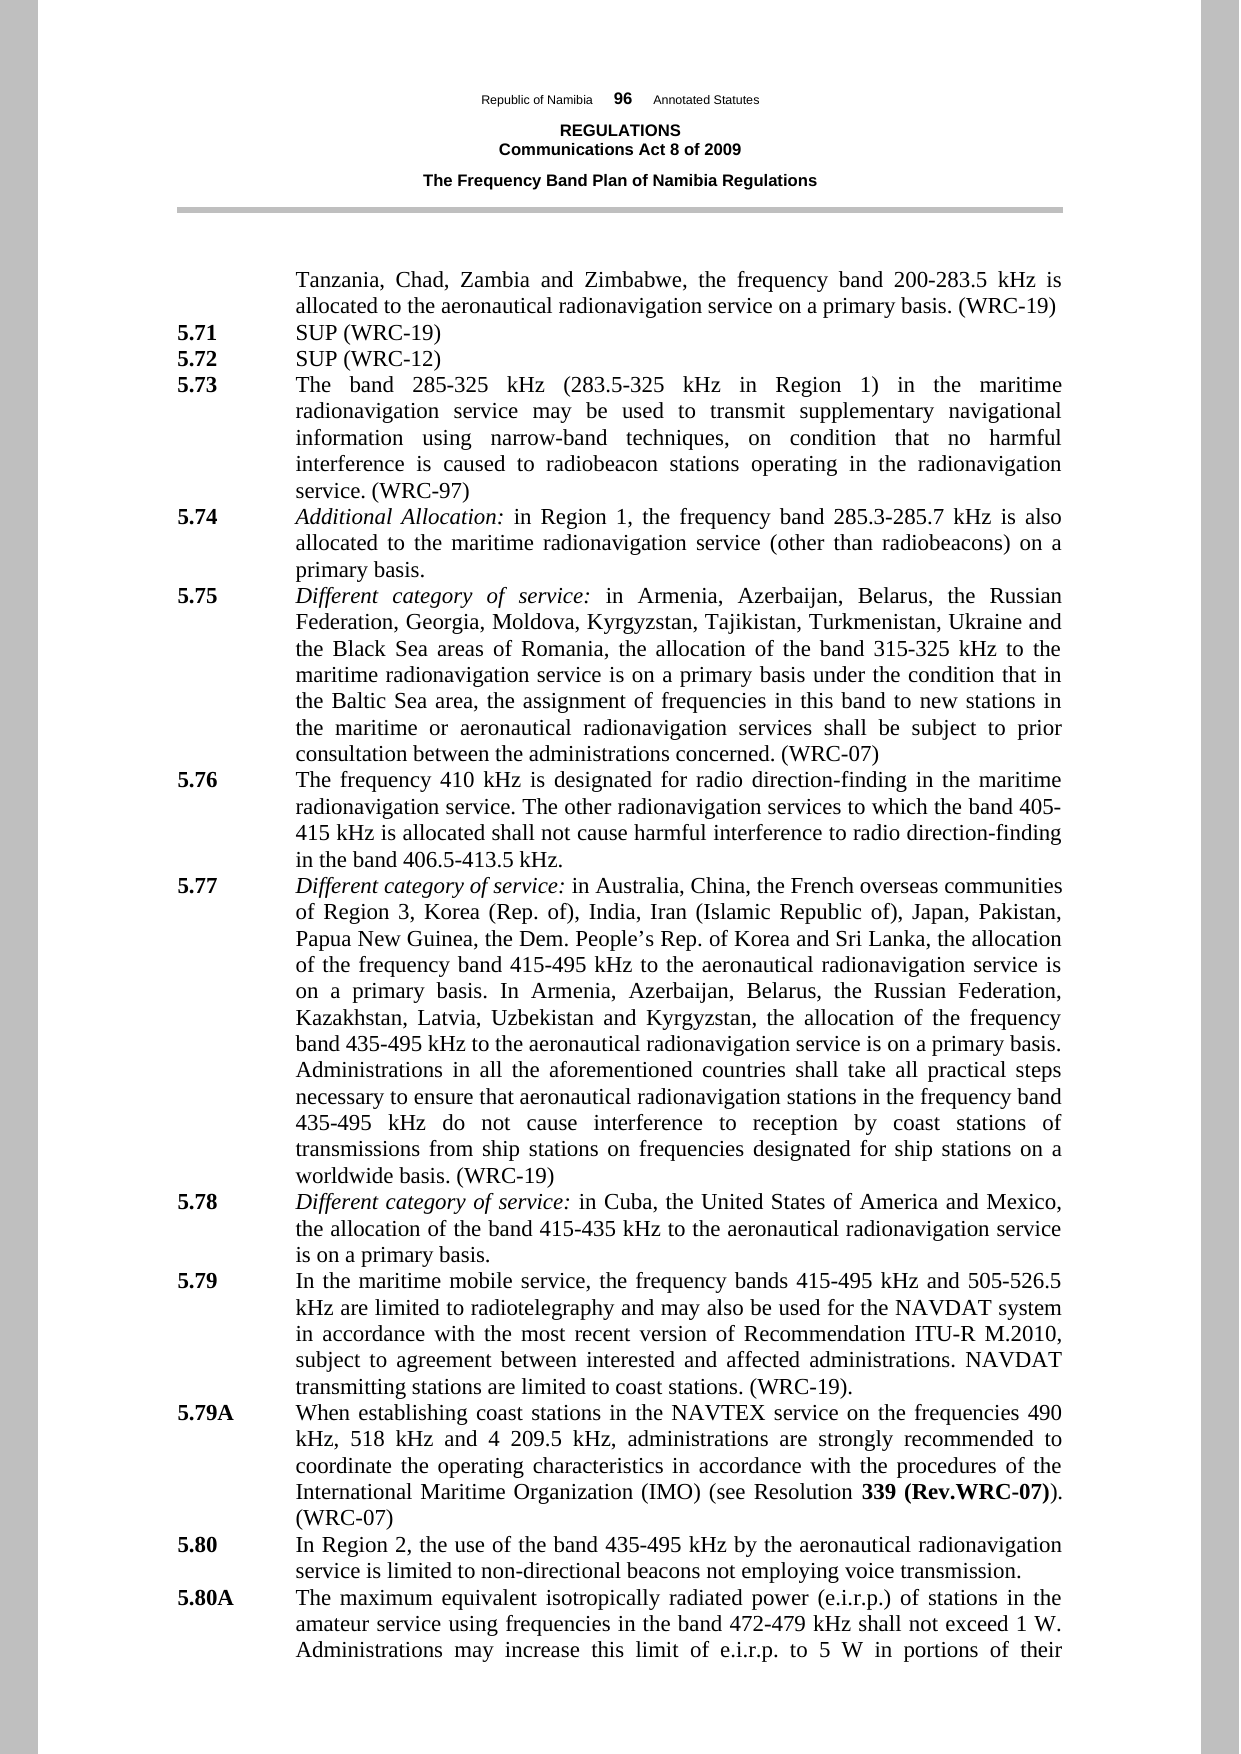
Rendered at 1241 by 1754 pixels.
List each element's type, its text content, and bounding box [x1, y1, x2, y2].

list 5.74 Additional Allocation: in Region 1, the frequency band 285.3-285.7 kHz is also allocated to the maritime radionavigation service (other than radiobeacons) on a primary basis. [177, 503, 1063, 582]
list 5.80 In Region 2, the use of the band 435-495 kHz by the aeronautical radionavigation service is limited to non-directional beacons not employing voice transmission. [177, 1531, 1063, 1583]
list 5.77 Different category of service: in Australia, China, the French overseas communities of Region 3, Korea (Rep. of), India, Iran (Islamic Republic of), Japan, Pakistan, Papua New Guinea, the Dem. People’s Rep. of Korea and Sri Lanka, the allocation of the frequency band 415-495 kHz to the aeronautical radionavigation service is on a primary basis. In Armenia, Azerbaijan, Belarus, the Russian Federation, Kazakhstan, Latvia, Uzbekistan and Kyrgyzstan, the allocation of the frequency band 435-495 kHz to the aeronautical radionavigation service is on a primary basis. Administrations in all the aforementioned countries shall take all practical steps necessary to ensure that aeronautical radionavigation stations in the frequency band 435-495 kHz do not cause interference to reception by coast stations of transmissions from ship stations on frequencies designated for ship stations on a worldwide basis. (WRC-19) [177, 872, 1063, 1188]
list 5.78 Different category of service: in Cuba, the United States of America and Mexico, the allocation of the band 415-435 kHz to the aeronautical radionavigation service is on a primary basis. [177, 1188, 1063, 1267]
list 5.73 The band 285-325 kHz (283.5-325 kHz in Region 1) in the maritime radionavigation service may be used to transmit supplementary navigational information using narrow-band techniques, on condition that no harmful interference is caused to radiobeacon stations operating in the radionavigation service. (WRC-97) [177, 371, 1063, 503]
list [177, 266, 1063, 318]
list 5.79A When establishing coast stations in the NAVTEX service on the frequencies 490 kHz, 518 kHz and 4 209.5 kHz, administrations are strongly recommended to coordinate the operating characteristics in accordance with the procedures of the International Maritime Organization (IMO) (see Resolution 339 (Rev.WRC-07)). (WRC-07) [177, 1399, 1063, 1531]
list 5.75 Different category of service: in Armenia, Azerbaijan, Belarus, the Russian Federation, Georgia, Moldova, Kyrgyzstan, Tajikistan, Turkmenistan, Ukraine and the Black Sea areas of Romania, the allocation of the band 315-325 kHz to the maritime radionavigation service is on a primary basis under the condition that in the Baltic Sea area, the assignment of frequencies in this band to new stations in the maritime or aeronautical radionavigation services shall be subject to prior consultation between the administrations concerned. (WRC-07) [177, 582, 1063, 767]
list 5.72 SUP (WRC-12) [177, 345, 1063, 371]
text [177, 1583, 1063, 1663]
list 5.76 The frequency 410 kHz is designated for radio direction-finding in the maritime radionavigation service. The other radionavigation services to which the band 405-415 kHz is allocated shall not cause harmful interference to radio direction-finding in the band 406.5-413.5 kHz. [177, 767, 1063, 872]
list 5.79 In the maritime mobile service, the frequency bands 415-495 kHz and 505-526.5 kHz are limited to radiotelegraphy and may also be used for the NAVDAT system in accordance with the most recent version of Recommendation ITU-R M.2010, subject to agreement between interested and affected administrations. NAVDAT transmitting stations are limited to coast stations. (WRC-19). [177, 1267, 1063, 1399]
list 5.71 SUP (WRC-19) [177, 318, 1063, 345]
